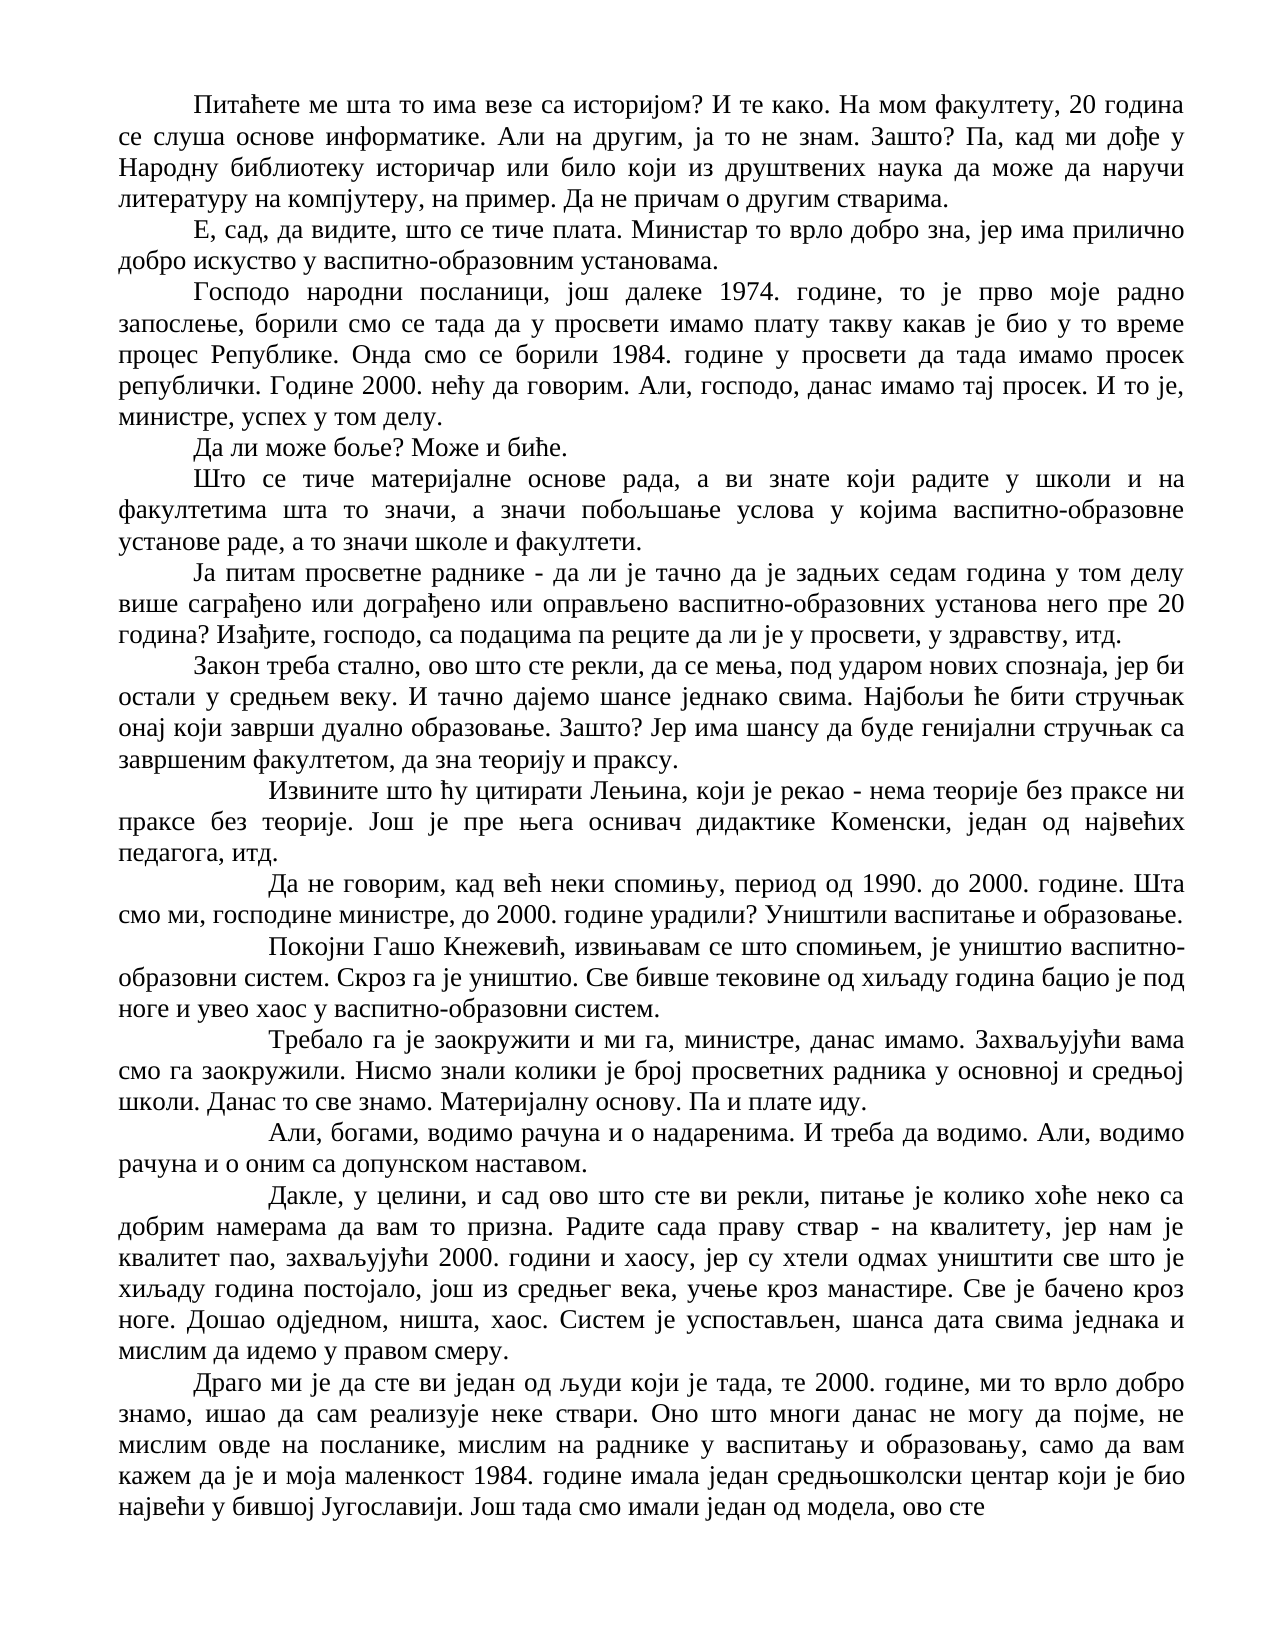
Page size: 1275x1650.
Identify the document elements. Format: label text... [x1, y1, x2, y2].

list Али, богами, водимо рачуна и о надаренима. И треба да водимо. Али, водимо рачуна и о оним са допунском наставом. [118, 1116, 1186, 1179]
list Да не говорим, кад већ неки спомињу, период од 1990. до 2000. године. Шта смо ми, господине министре, до 2000. године урадили? Уништили васпитање и образовање. [118, 867, 1186, 929]
text Да ли може боље? Може и биће. [118, 431, 1186, 462]
text Питаћете ме шта то има везе са историјом? И те како. На мом факултету, 20 година се слуша основе информатике. Али на другим, ја то не знам. Зашто? Па, кад ми дође у Народну библиотеку историчар или било који из друштвених наука да може да наручи литературу на компјутеру, на пример. Да не причам о другим стварима. [118, 89, 1186, 213]
list Дакле, у целини, и сад ово што сте ви рекли, питање је колико хоће неко са добрим намерама да вам то призна. Радите сада праву ствар - на квалитету, јер нам је квалитет пао, захваљујући 2000. години и хаосу, јер су хтели одмах уништити све што је хиљаду година постојало, још из средњег века, учење кроз манастире. Све је бачено кроз ноге. Дошао одједном, ништа, хаос. Систем је успостављен, шанса дата свима једнака и мислим да идемо у правом смеру. [118, 1179, 1186, 1366]
text Закон треба стално, ово што сте рекли, да се мења, под ударом нових спознаја, јер би остали у средњем веку. И тачно дајемо шансе једнако свима. Најбољи ће бити стручњак онај који заврши дуално образовање. Зашто? Јер има шансу да буде генијални стручњак са завршеним факултетом, да зна теорију и праксу. [118, 649, 1186, 774]
text Е, сад, да видите, што се тиче плата. Министар то врло добро зна, јер има прилично добро искуство у васпитно-образовним установама. [118, 213, 1186, 276]
text Ја питам просветне раднике - да ли је тачно да је задњих седам година у том делу више саграђено или дограђено или оправљено васпитно-образовних установа него пре 20 година? Изађите, господо, са подацима па реците да ли је у просвети, у здравству, итд. [118, 556, 1186, 649]
list Покојни Гашо Кнежевић, извињавам се што спомињем, је уништио васпитно-образовни систем. Скроз га је уништио. Све бивше тековине од хиљаду година бацио је под ноге и увео хаос у васпитно-образовни систем. [118, 929, 1186, 1023]
text Што се тиче материјалне основе рада, а ви знате који радите у школи и на факултетима шта то значи, а значи побољшање услова у којима васпитно-образовне установе раде, а то значи школе и факултети. [118, 462, 1186, 556]
list Извините што ћу цитирати Лењина, који је рекао - нема теорије без праксе ни праксе без теорије. Још је пре њега оснивач дидактике Коменски, један од највећих педагога, итд. [118, 774, 1186, 867]
list Требало га је заокружити и ми га, министре, данас имамо. Захваљујући вама смо га заокружили. Нисмо знали колики је број просветних радника у основној и средњој школи. Данас то све знамо. Материјалну основу. Па и плате иду. [118, 1023, 1186, 1116]
text Драго ми је да сте ви један од људи који је тада, те 2000. године, ми то врло добро знамо, ишао да сам реализује неке ствари. Оно што многи данас не могу да појме, не мислим овде на посланике, мислим на раднике у васпитању и образовању, само да вам кажем да је и моја маленкост 1984. године имала један средњошколски центар који је био највећи у бившој Југославији. Још тада смо имали један од модела, ово сте [118, 1366, 1186, 1521]
text Господо народни посланици, још далеке 1974. године, то је прво моје радно запослење, борили смо се тада да у просвети имамо плату такву какав је био у то време процес Републике. Онда смо се борили 1984. године у просвети да тада имамо просек републички. Године 2000. нећу да говорим. Али, господо, данас имамо тај просек. И то је, министре, успех у том делу. [118, 276, 1186, 431]
